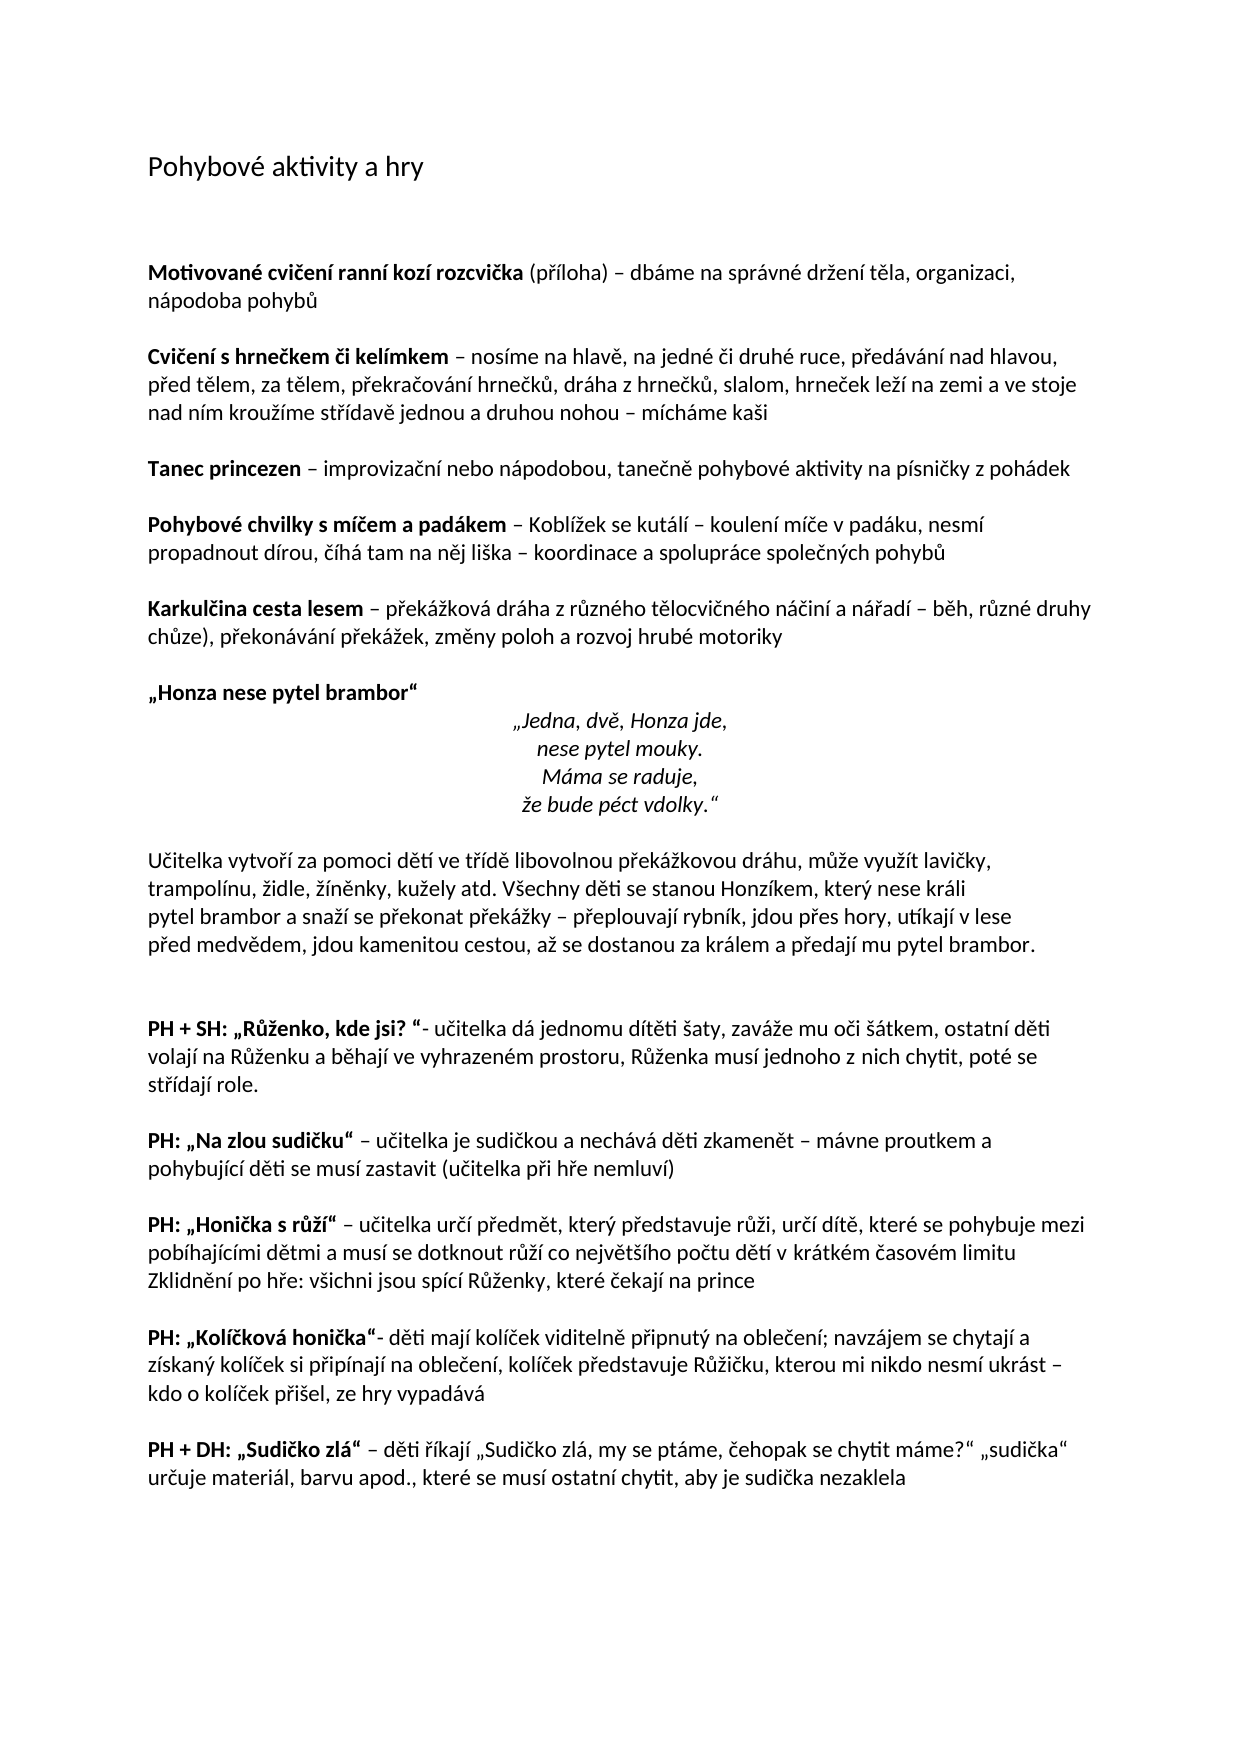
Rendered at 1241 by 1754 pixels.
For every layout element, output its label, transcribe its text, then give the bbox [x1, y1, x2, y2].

text PH + DH: „Sudičko zlá“ – děti říkají „Sudičko zlá, my se ptáme, čehopak se chytit máme?“ „sudička“ určuje materiál, barvu apod., které se musí ostatní chytit, aby je sudička nezaklela [148, 1435, 1093, 1491]
text Máma se raduje, [148, 762, 1093, 790]
text Tanec princezen – improvizační nebo nápodobou, tanečně pohybové aktivity na písničky z pohádek [148, 454, 1093, 482]
text Zklidnění po hře: všichni jsou spící Růženky, které čekají na prince [148, 1267, 1093, 1294]
text nese pytel mouky. [148, 734, 1093, 762]
text „Jedna, dvě, Honza jde, [148, 706, 1093, 734]
text PH: „Kolíčková honička“- děti mají kolíček viditelně připnutý na oblečení; navzájem se chytají a získaný kolíček si připínají na oblečení, kolíček představuje Růžičku, kterou mi nikdo nesmí ukrást – kdo o kolíček přišel, ze hry vypadává [148, 1323, 1093, 1407]
text Učitelka vytvoří za pomoci dětí ve třídě libovolnou překážkovou dráhu, může využít lavičky, [148, 846, 1093, 874]
text Pohybové chvilky s míčem a padákem – Koblížek se kutálí – koulení míče v padáku, nesmí propadnout dírou, číhá tam na něj liška – koordinace a spolupráce společných pohybů [148, 510, 1093, 566]
text PH + SH: „Růženko, kde jsi? “- učitelka dá jednomu dítěti šaty, zaváže mu oči šátkem, ostatní děti volají na Růženku a běhají ve vyhrazeném prostoru, Růženka musí jednoho z nich chytit, poté se střídají role. [148, 1014, 1093, 1098]
text že bude péct vdolky.“ [148, 790, 1093, 818]
text PH: „Honička s růží“ – učitelka určí předmět, který představuje růži, určí dítě, které se pohybuje mezi pobíhajícími dětmi a musí se dotknout růží co největšího počtu dětí v krátkém časovém limitu [148, 1211, 1093, 1267]
text Cvičení s hrnečkem či kelímkem – nosíme na hlavě, na jedné či druhé ruce, předávání nad hlavou, před tělem, za tělem, překračování hrnečků, dráha z hrnečků, slalom, hrneček leží na zemi a ve stoje nad ním kroužíme střídavě jednou a druhou nohou – mícháme kaši [148, 342, 1093, 426]
text trampolínu, židle, žíněnky, kužely atd. Všechny děti se stanou Honzíkem, který nese králi [148, 874, 1093, 902]
text „Honza nese pytel brambor“ [148, 678, 1093, 706]
text Motivované cvičení ranní kozí rozcvička (příloha) – dbáme na správné držení těla, organizaci, nápodoba pohybů [148, 258, 1093, 314]
text PH: „Na zlou sudičku“ – učitelka je sudičkou a nechává děti zkamenět – mávne proutkem a pohybující děti se musí zastavit (učitelka při hře nemluví) [148, 1126, 1093, 1182]
text před medvědem, jdou kamenitou cestou, až se dostanou za králem a předají mu pytel brambor. [148, 930, 1093, 958]
text Karkulčina cesta lesem – překážková dráha z různého tělocvičného náčiní a nářadí – běh, různé druhy chůze), překonávání překážek, změny poloh a rozvoj hrubé motoriky [148, 594, 1093, 650]
text pytel brambor a snaží se překonat překážky – přeplouvají rybník, jdou přes hory, utíkají v lese [148, 902, 1093, 930]
